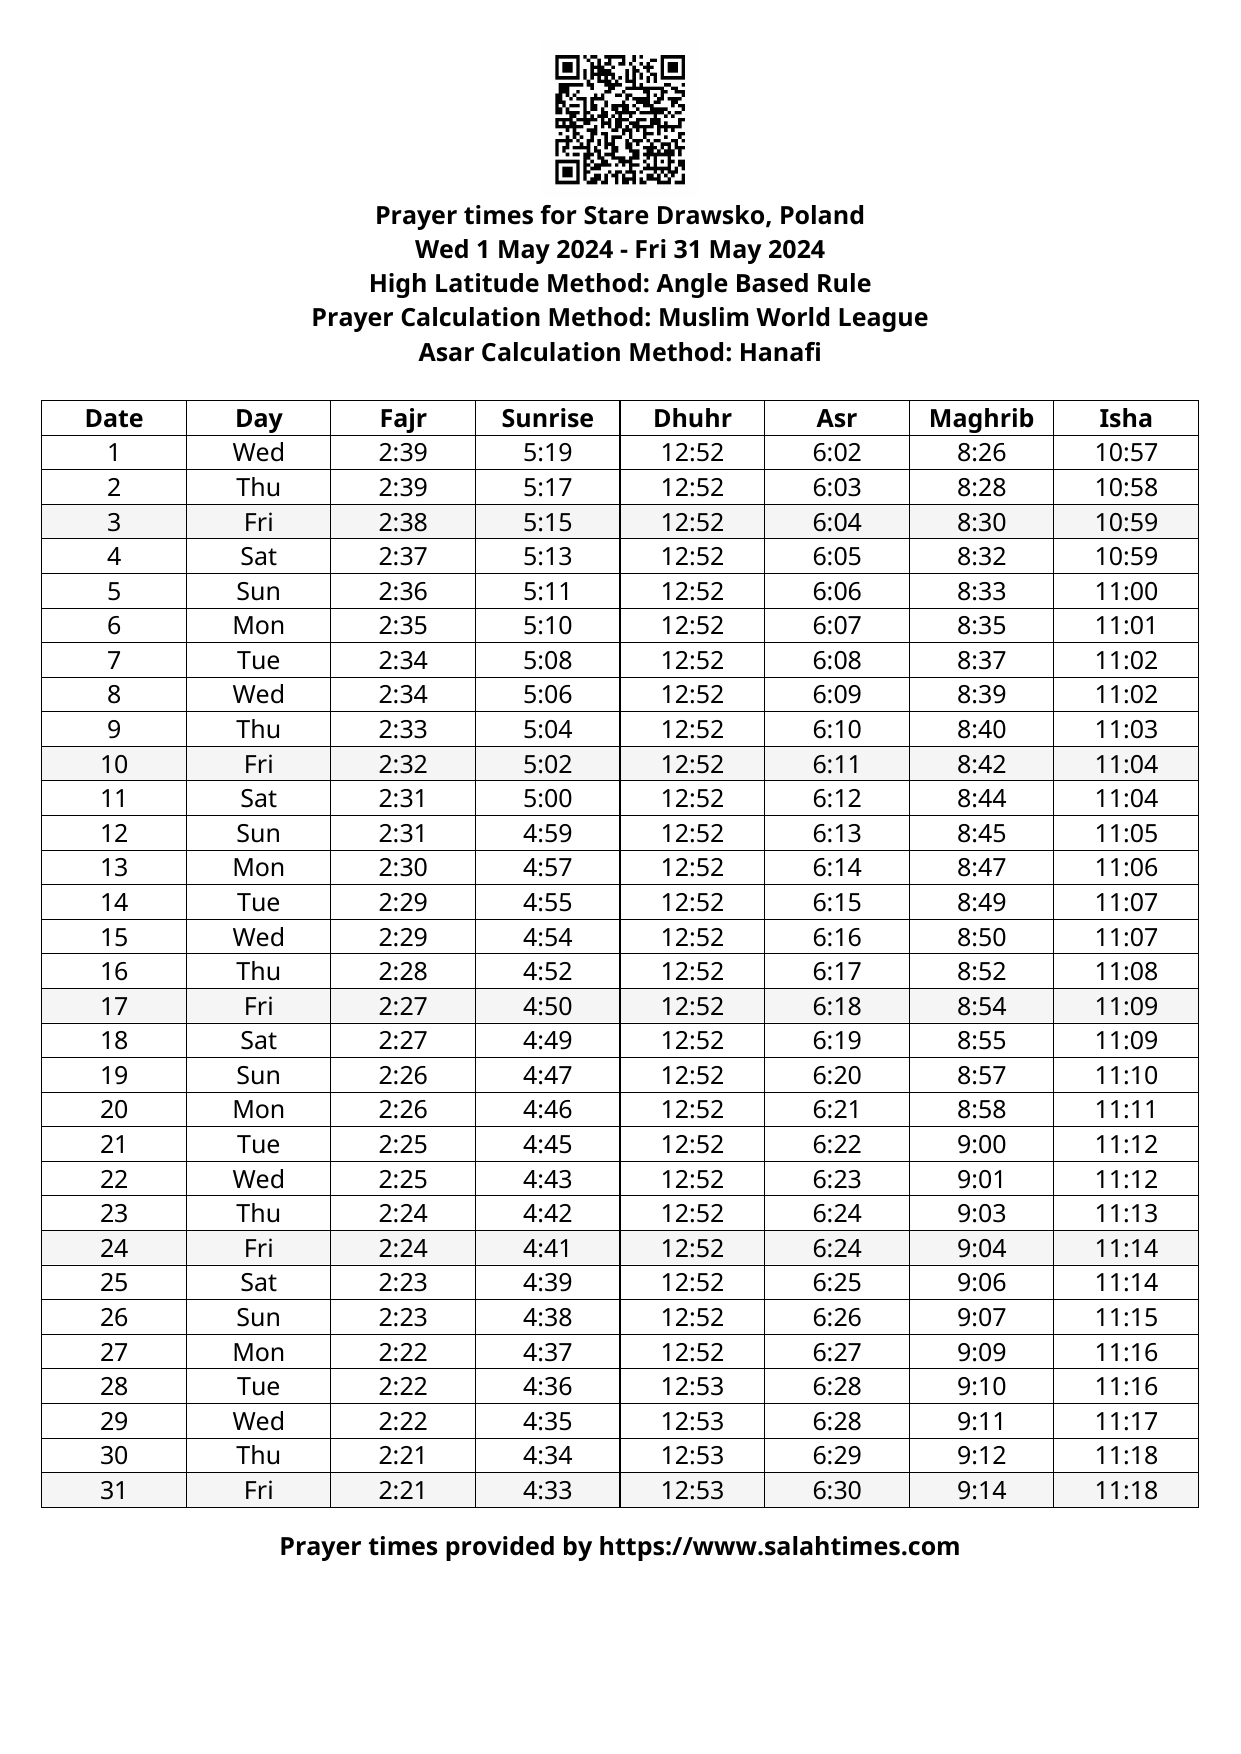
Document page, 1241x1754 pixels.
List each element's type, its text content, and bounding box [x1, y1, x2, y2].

table_cell Wed [187, 1404, 330, 1437]
table_cell 6:26 [765, 1300, 909, 1334]
table_cell 4:35 [476, 1404, 619, 1437]
table_cell 2:23 [331, 1300, 475, 1334]
table_cell 2:34 [331, 643, 475, 677]
table_cell 2:26 [331, 1093, 475, 1126]
table_cell 8:45 [910, 816, 1053, 849]
table_cell 5:02 [476, 747, 619, 780]
table_cell 6:16 [765, 920, 909, 953]
table_cell Wed [187, 920, 330, 953]
table_cell 8:50 [910, 920, 1053, 953]
table_cell 8:44 [910, 781, 1053, 815]
table_cell 16 [42, 954, 186, 988]
text Wed 1 May 2024 - Fri 31 May 2024 [42, 232, 1198, 266]
table_cell 22 [42, 1162, 186, 1195]
table_cell 9 [42, 712, 186, 746]
table_cell 3 [42, 505, 186, 538]
table_cell 2:29 [331, 885, 475, 919]
table_cell 11:16 [1054, 1369, 1198, 1403]
table_cell 11:08 [1054, 954, 1198, 988]
table_cell 9:14 [910, 1473, 1053, 1507]
table_cell 12:52 [621, 851, 764, 884]
table_cell 24 [42, 1231, 186, 1264]
table_cell 9:10 [910, 1369, 1053, 1403]
table_cell 11:04 [1054, 781, 1198, 815]
table_cell 9:06 [910, 1266, 1053, 1299]
table_cell 5:00 [476, 781, 619, 815]
table_cell 15 [42, 920, 186, 953]
table_cell 10:58 [1054, 470, 1198, 504]
table_cell 11:09 [1054, 1024, 1198, 1057]
table_cell 10:59 [1054, 505, 1198, 538]
table_cell 2:24 [331, 1196, 475, 1230]
table_cell Mon [187, 1093, 330, 1126]
table_cell 6:17 [765, 954, 909, 988]
table_cell 4:47 [476, 1058, 619, 1092]
table_cell 12:52 [621, 505, 764, 538]
table_cell 9:01 [910, 1162, 1053, 1195]
table_cell 6:10 [765, 712, 909, 746]
table_cell 2:29 [331, 920, 475, 953]
table_cell Sat [187, 539, 330, 573]
table_cell 2:21 [331, 1439, 475, 1472]
table_cell 2:30 [331, 851, 475, 884]
table_cell 6:05 [765, 539, 909, 573]
table_cell 11:18 [1054, 1439, 1198, 1472]
table_cell 4:43 [476, 1162, 619, 1195]
table_cell 6:18 [765, 989, 909, 1022]
table_cell 6:27 [765, 1335, 909, 1368]
table_cell 5:19 [476, 436, 619, 469]
table_cell 6:24 [765, 1231, 909, 1264]
table_cell 2:38 [331, 505, 475, 538]
table_cell 12:53 [621, 1439, 764, 1472]
table_cell Fri [187, 989, 330, 1022]
table_cell 6:15 [765, 885, 909, 919]
table_cell 4:54 [476, 920, 619, 953]
table_cell 11:00 [1054, 574, 1198, 607]
table_cell 6:29 [765, 1439, 909, 1472]
table_cell 6:09 [765, 678, 909, 711]
table_cell Sat [187, 1024, 330, 1057]
table_cell 17 [42, 989, 186, 1022]
table_cell 2:22 [331, 1335, 475, 1368]
table_cell 11:13 [1054, 1196, 1198, 1230]
table_cell 2:34 [331, 678, 475, 711]
table_cell 8:39 [910, 678, 1053, 711]
table_cell 2:27 [331, 1024, 475, 1057]
table_cell 11:12 [1054, 1127, 1198, 1161]
table_cell 8:58 [910, 1093, 1053, 1126]
table_cell Mon [187, 609, 330, 642]
table_cell Sat [187, 781, 330, 815]
table_header Date [42, 401, 186, 434]
table_cell Mon [187, 1335, 330, 1368]
table_cell 11:15 [1054, 1300, 1198, 1334]
table_cell 6:30 [765, 1473, 909, 1507]
table_cell 6:21 [765, 1093, 909, 1126]
table_cell 2:32 [331, 747, 475, 780]
table_cell 6:02 [765, 436, 909, 469]
table_cell Fri [187, 747, 330, 780]
table_cell 2:35 [331, 609, 475, 642]
table_cell Tue [187, 885, 330, 919]
table_cell 11:02 [1054, 643, 1198, 677]
table_cell 8:33 [910, 574, 1053, 607]
table_cell 11:10 [1054, 1058, 1198, 1092]
table_cell 9:12 [910, 1439, 1053, 1472]
table_cell 9:11 [910, 1404, 1053, 1437]
table_cell 8:57 [910, 1058, 1053, 1092]
table_cell 12:52 [621, 816, 764, 849]
table_cell 10:59 [1054, 539, 1198, 573]
text Prayer times for Stare Drawsko, Poland [42, 198, 1198, 232]
table_cell 12:52 [621, 1058, 764, 1092]
table_cell Mon [187, 851, 330, 884]
table_cell 12:52 [621, 747, 764, 780]
table_cell 11:06 [1054, 851, 1198, 884]
table_cell 23 [42, 1196, 186, 1230]
table_cell 4:52 [476, 954, 619, 988]
table_cell Tue [187, 643, 330, 677]
table_cell 4:59 [476, 816, 619, 849]
text Prayer Calculation Method: Muslim World League [42, 300, 1198, 334]
table_cell 12:52 [621, 678, 764, 711]
table_cell 4:34 [476, 1439, 619, 1472]
table_cell 11:11 [1054, 1093, 1198, 1126]
table_cell Thu [187, 712, 330, 746]
table_cell 1 [42, 436, 186, 469]
table_cell 12:52 [621, 1196, 764, 1230]
table_cell 27 [42, 1335, 186, 1368]
table_cell 9:03 [910, 1196, 1053, 1230]
table_cell Wed [187, 678, 330, 711]
table_header Maghrib [910, 401, 1053, 434]
table_cell 12:52 [621, 643, 764, 677]
text Prayer times provided by https://www.salahtimes.com [42, 1528, 1198, 1563]
table_cell 2:36 [331, 574, 475, 607]
table_cell 8:55 [910, 1024, 1053, 1057]
table_cell 12:52 [621, 989, 764, 1022]
table_cell 29 [42, 1404, 186, 1437]
table_cell 10:57 [1054, 436, 1198, 469]
table_cell Sat [187, 1266, 330, 1299]
table_cell 12:52 [621, 436, 764, 469]
table_cell Tue [187, 1127, 330, 1161]
table_cell 12:52 [621, 885, 764, 919]
table_cell Thu [187, 1196, 330, 1230]
table_cell 28 [42, 1369, 186, 1403]
table_cell 11:16 [1054, 1335, 1198, 1368]
table_cell 4:57 [476, 851, 619, 884]
table_cell 5:08 [476, 643, 619, 677]
table_cell 6:11 [765, 747, 909, 780]
table_cell 12:52 [621, 1127, 764, 1161]
table_cell 10 [42, 747, 186, 780]
table_cell 12:52 [621, 920, 764, 953]
table_cell 14 [42, 885, 186, 919]
table_cell 6 [42, 609, 186, 642]
table_header Asr [765, 401, 909, 434]
table_cell 4:50 [476, 989, 619, 1022]
table_cell 9:04 [910, 1231, 1053, 1264]
table_cell 2:26 [331, 1058, 475, 1092]
table_cell 2:39 [331, 436, 475, 469]
table_cell 8:40 [910, 712, 1053, 746]
table_header Fajr [331, 401, 475, 434]
table_cell 20 [42, 1093, 186, 1126]
table_cell 18 [42, 1024, 186, 1057]
table_cell 12:53 [621, 1369, 764, 1403]
table_header Sunrise [476, 401, 619, 434]
table_cell 8:49 [910, 885, 1053, 919]
table_cell 4:49 [476, 1024, 619, 1057]
table_cell 4:46 [476, 1093, 619, 1126]
table_cell 2:22 [331, 1404, 475, 1437]
table_cell 6:25 [765, 1266, 909, 1299]
table_cell 12:52 [621, 781, 764, 815]
table_cell 2:22 [331, 1369, 475, 1403]
table_cell 26 [42, 1300, 186, 1334]
table_cell 11:14 [1054, 1266, 1198, 1299]
table_cell 11 [42, 781, 186, 815]
table_cell 6:08 [765, 643, 909, 677]
table_cell 5:11 [476, 574, 619, 607]
table_cell 6:14 [765, 851, 909, 884]
table_cell 8 [42, 678, 186, 711]
table_cell 5:13 [476, 539, 619, 573]
table_cell 8:32 [910, 539, 1053, 573]
table_cell Thu [187, 954, 330, 988]
table_cell 8:47 [910, 851, 1053, 884]
text Asar Calculation Method: Hanafi [42, 334, 1198, 368]
table_cell 6:20 [765, 1058, 909, 1092]
table_cell Sun [187, 1058, 330, 1092]
table_cell Sun [187, 816, 330, 849]
table_cell 12:52 [621, 1335, 764, 1368]
table_cell 9:07 [910, 1300, 1053, 1334]
table_cell 12:52 [621, 1231, 764, 1264]
table_cell 12:52 [621, 1162, 764, 1195]
table_cell 11:14 [1054, 1231, 1198, 1264]
table_cell 5:10 [476, 609, 619, 642]
table_cell 5:04 [476, 712, 619, 746]
text High Latitude Method: Angle Based Rule [42, 266, 1198, 300]
table_cell 6:07 [765, 609, 909, 642]
table_cell 11:17 [1054, 1404, 1198, 1437]
table_cell 12 [42, 816, 186, 849]
table_cell 6:24 [765, 1196, 909, 1230]
table_cell 2:37 [331, 539, 475, 573]
table_cell 25 [42, 1266, 186, 1299]
table_cell 11:05 [1054, 816, 1198, 849]
table_cell Sun [187, 574, 330, 607]
table_cell 4:55 [476, 885, 619, 919]
table_cell 8:26 [910, 436, 1053, 469]
table_cell 2:23 [331, 1266, 475, 1299]
table_header Dhuhr [621, 401, 764, 434]
table_cell 6:28 [765, 1369, 909, 1403]
table_cell 2:39 [331, 470, 475, 504]
table_cell 2:27 [331, 989, 475, 1022]
table_cell 6:03 [765, 470, 909, 504]
table_cell 5:15 [476, 505, 619, 538]
table_cell 2:21 [331, 1473, 475, 1507]
table_cell 4:45 [476, 1127, 619, 1161]
table_cell 4:36 [476, 1369, 619, 1403]
table_cell 12:53 [621, 1404, 764, 1437]
table_cell 12:52 [621, 712, 764, 746]
table_cell 12:52 [621, 1024, 764, 1057]
table_cell 11:12 [1054, 1162, 1198, 1195]
table_cell 12:52 [621, 539, 764, 573]
table_cell 4:39 [476, 1266, 619, 1299]
table_cell 6:19 [765, 1024, 909, 1057]
table_cell 4:33 [476, 1473, 619, 1507]
table_cell 6:23 [765, 1162, 909, 1195]
table_cell Wed [187, 1162, 330, 1195]
table_cell 2:31 [331, 816, 475, 849]
table_cell 8:35 [910, 609, 1053, 642]
table_cell Fri [187, 505, 330, 538]
table_cell 2:24 [331, 1231, 475, 1264]
table_cell 30 [42, 1439, 186, 1472]
table_cell 4 [42, 539, 186, 573]
table_cell 9:00 [910, 1127, 1053, 1161]
table_cell Sun [187, 1300, 330, 1334]
table_cell 2:33 [331, 712, 475, 746]
table_cell Fri [187, 1473, 330, 1507]
table_cell 11:02 [1054, 678, 1198, 711]
table_cell 8:28 [910, 470, 1053, 504]
table_cell 4:41 [476, 1231, 619, 1264]
table_cell 12:52 [621, 574, 764, 607]
table_cell 21 [42, 1127, 186, 1161]
table_cell Tue [187, 1369, 330, 1403]
table_cell 13 [42, 851, 186, 884]
table_cell 6:04 [765, 505, 909, 538]
table_cell 11:07 [1054, 885, 1198, 919]
table_cell 12:52 [621, 1093, 764, 1126]
table_cell 6:28 [765, 1404, 909, 1437]
table_cell 5 [42, 574, 186, 607]
table_cell 12:52 [621, 1266, 764, 1299]
table_cell 5:17 [476, 470, 619, 504]
table_cell 4:37 [476, 1335, 619, 1368]
table_cell 9:09 [910, 1335, 1053, 1368]
table_cell 11:03 [1054, 712, 1198, 746]
table_cell Thu [187, 1439, 330, 1472]
table_cell 12:52 [621, 1300, 764, 1334]
table_cell 2:25 [331, 1127, 475, 1161]
table_cell Wed [187, 436, 330, 469]
table_cell 2 [42, 470, 186, 504]
table_cell 7 [42, 643, 186, 677]
table_cell 6:22 [765, 1127, 909, 1161]
table_cell 12:52 [621, 609, 764, 642]
table_cell 4:42 [476, 1196, 619, 1230]
table_header Day [187, 401, 330, 434]
table_cell 4:38 [476, 1300, 619, 1334]
table_cell 6:06 [765, 574, 909, 607]
table_cell Thu [187, 470, 330, 504]
table_cell 8:42 [910, 747, 1053, 780]
table_cell 11:09 [1054, 989, 1198, 1022]
table_cell 11:07 [1054, 920, 1198, 953]
table_cell 11:01 [1054, 609, 1198, 642]
table_cell 19 [42, 1058, 186, 1092]
table_cell 8:37 [910, 643, 1053, 677]
table_cell 2:31 [331, 781, 475, 815]
table_cell 8:54 [910, 989, 1053, 1022]
table_cell 31 [42, 1473, 186, 1507]
table_cell 11:04 [1054, 747, 1198, 780]
table_cell 2:28 [331, 954, 475, 988]
table_cell 12:53 [621, 1473, 764, 1507]
table_cell 8:30 [910, 505, 1053, 538]
picture [542, 41, 699, 198]
table_header Isha [1054, 401, 1198, 434]
table_cell 8:52 [910, 954, 1053, 988]
table_cell 6:13 [765, 816, 909, 849]
table_cell 12:52 [621, 470, 764, 504]
table_cell 6:12 [765, 781, 909, 815]
table_cell 11:18 [1054, 1473, 1198, 1507]
table_cell 5:06 [476, 678, 619, 711]
table_cell Fri [187, 1231, 330, 1264]
table_cell 12:52 [621, 954, 764, 988]
table_cell 2:25 [331, 1162, 475, 1195]
